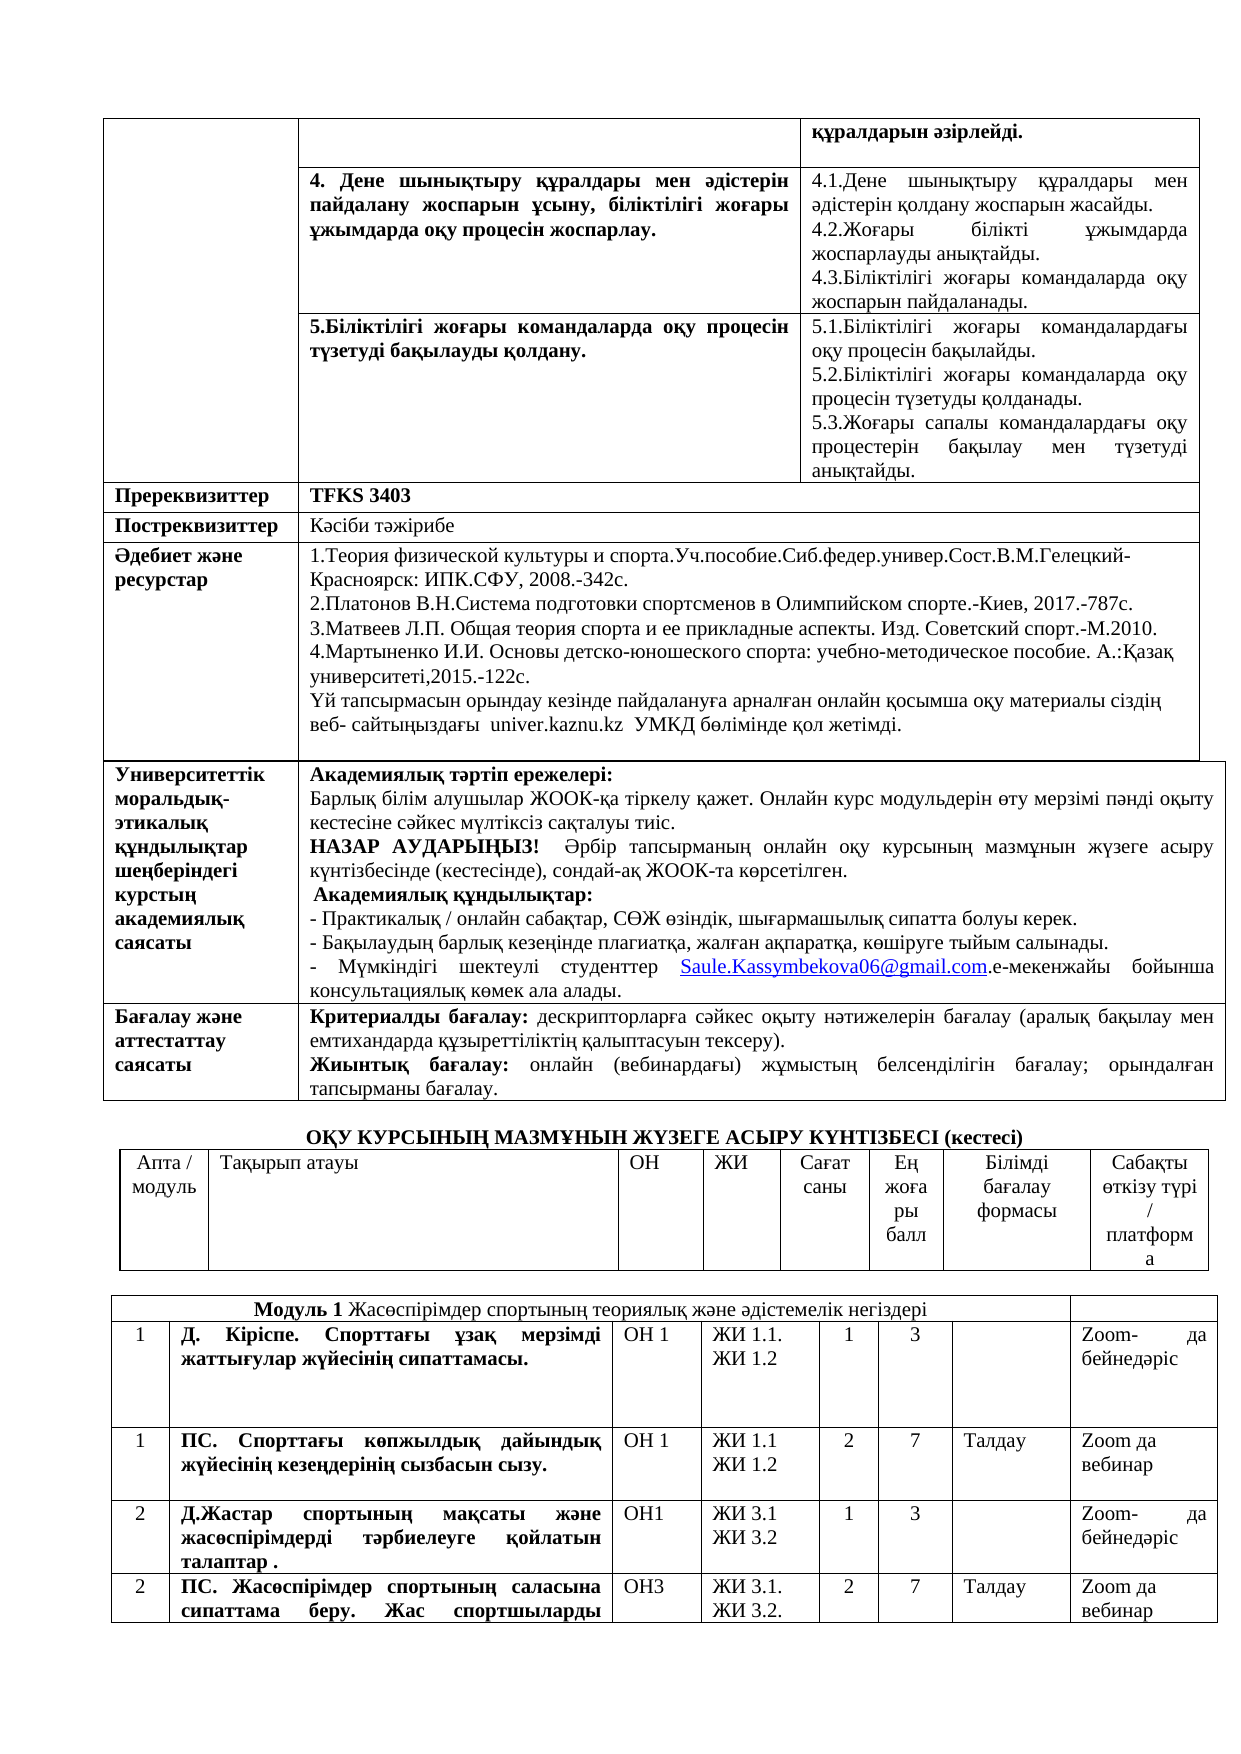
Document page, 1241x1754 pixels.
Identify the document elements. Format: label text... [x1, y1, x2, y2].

table_cell Zoom- да бейнедәріс [1071, 1322, 1217, 1427]
table_cell ЖИ 3.1 ЖИ 3.2 [702, 1501, 819, 1573]
table_cell 5.Біліктілігі жоғары командаларда оқу процесін түзетуді бақылауды қолдану. [299, 314, 800, 482]
table_cell ПС. Спорттағы көпжылдық дайындық жүйесінің кезеңдерінің сызбасын сызу. [170, 1428, 612, 1500]
table_cell 4. Дене шынықтыру құралдары мен әдістерін пайдалану жоспарын ұсыну, біліктілігі жоғары ұжымдарда оқу процесін жоспарлау. [299, 168, 800, 313]
table_cell 1 [820, 1501, 878, 1573]
table_cell Пререквизиттер [104, 483, 298, 512]
table_header Академиялық тәртіп ережелері: Барлық білім алушылар ЖООК-қа тіркелу қажет. Онлайн курс модульдерін өту мерзімі пәнді оқыту кестесіне сәйкес мүлтіксіз сақталуы тиіс. НАЗАР АУДАРЫҢЫЗ! Әрбір тапсырманың онлайн оқу курсының мазмұнын жүзеге асыру күнтізбесінде (кестесінде), сондай-ақ ЖООК-та көрсетілген. Академиялық құндылықтар: - Практикалық / онлайн сабақтар, СӨЖ өзіндік, шығармашылық сипатта болуы керек. - Бақылаудың барлық кезеңінде плагиатқа, жалған ақпаратқа, көшіруге тыйым салынады. - Мүмкіндігі шектеулі студенттер Saule.Kassymbekova06@gmail.com.е-мекенжайы бойынша консультациялық көмек ала алады. [299, 762, 1225, 1002]
table_cell 5.1.Біліктілігі жоғары командалардағы оқу процесін бақылайды. 5.2.Біліктілігі жоғары командаларда оқу процесін түзетуды қолданады. 5.3.Жоғары сапалы командалардағы оқу процестерін бақылау мен түзетуді анықтайды. [801, 314, 1199, 482]
table_cell 3 [879, 1322, 952, 1427]
table_header ЖИ [704, 1150, 780, 1270]
table_cell 2 [112, 1501, 169, 1573]
table_header Білімді бағалау формасы [944, 1150, 1090, 1270]
table_cell 1.Теория физической культуры и спорта.Уч.пособие.Сиб.федер.универ.Сост.В.М.Гелецкий-Красноярск: ИПК.СФУ, 2008.-342с. 2.Платонов В.Н.Система подготовки спортсменов в Олимпийском спорте.-Киев, 2017.-787с. 3.Матвеев Л.П. Общая теория спорта и ее прикладные аспекты. Изд. Советский спорт.-М.2010. 4.Мартыненко И.И. Основы детско-юношеского спорта: учебно-методическое пособие. А.:Қазақ университеті,2015.-122с. Үй тапсырмасын орындау кезінде пайдалануға арналған онлайн қосымша оқу материалы сіздің веб- сайтыңыздағы univer.kaznu.kz УМКД бөлімінде қол жетімді. [299, 543, 1199, 760]
table_cell ЖИ 1.1 ЖИ 1.2 [702, 1428, 819, 1500]
table_cell 3 [879, 1501, 952, 1573]
table_header Университеттік моральдық-этикалық құндылықтар шеңберіндегі курстың академиялық саясаты [104, 762, 298, 1002]
table_cell [953, 1501, 1070, 1573]
table_header [1071, 1296, 1217, 1321]
table_cell ОН3 [613, 1574, 701, 1622]
table_cell 2 [820, 1574, 878, 1622]
table_cell Кәсіби тәжірибе [299, 513, 1199, 542]
table_cell [953, 1322, 1070, 1427]
table_header Апта / модуль [121, 1150, 208, 1270]
table_cell 2 [112, 1574, 169, 1622]
table_cell TFKS 3403 [299, 483, 1199, 512]
table_cell ОН 1 [613, 1428, 701, 1500]
table_header Ең жоғары балл [870, 1150, 943, 1270]
table_cell Критериалды бағалау: дескрипторларға сәйкес оқыту нәтижелерін бағалау (аралық бақылау мен емтихандарда құзыреттіліктің қалыптасуын тексеру). Жиынтық бағалау: онлайн (вебинардағы) жұмыстың белсенділігін бағалау; орындалған тапсырманы бағалау. [299, 1004, 1225, 1100]
table_cell ОН1 [613, 1501, 701, 1573]
table_cell ОН 1 [613, 1322, 701, 1427]
table_cell Талдау [953, 1428, 1070, 1500]
table_cell Д.Жастар спортының мақсаты және жасөспірімдерді тәрбиелеуге қойлатын талаптар . [170, 1501, 612, 1573]
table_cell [299, 119, 800, 167]
table_cell 7 [879, 1574, 952, 1622]
table_cell 4.1.Дене шынықтыру құралдары мен әдістерін қолдану жоспарын жасайды. 4.2.Жоғары білікті ұжымдарда жоспарлауды анықтайды. 4.3.Біліктілігі жоғары командаларда оқу жоспарын пайдаланады. [801, 168, 1199, 313]
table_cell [801, 119, 1199, 167]
table_header Тақырып атауы [209, 1150, 618, 1270]
table_header Сағат саны [781, 1150, 869, 1270]
table_cell Бағалау және аттестаттау саясаты [104, 1004, 298, 1100]
table_header Модуль 1 Жасөспірімдер спортының теориялық және әдістемелік негіздері [112, 1296, 1070, 1321]
text ОҚУ КУРСЫНЫҢ МАЗМҰНЫН ЖҮЗЕГЕ АСЫРУ КҮНТІЗБЕСІ (кестесі) [177, 1125, 1152, 1149]
table_cell 2 [820, 1428, 878, 1500]
table_cell 1 [112, 1428, 169, 1500]
table_cell ЖИ 3.1. ЖИ 3.2. [702, 1574, 819, 1622]
table_header ОН [619, 1150, 703, 1270]
table_cell Әдебиет және ресурстар [104, 543, 298, 760]
table_cell Д. Кіріспе. Спорттағы ұзақ мерзімді жаттығулар жүйесінің сипаттамасы. [170, 1322, 612, 1427]
table_cell ЖИ 1.1. ЖИ 1.2 [702, 1322, 819, 1427]
table_cell 1 [112, 1322, 169, 1427]
table_cell Талдау [953, 1574, 1070, 1622]
table_cell Zoom- да бейнедәріс [1071, 1501, 1217, 1573]
table_header Сабақты өткізу түрі / платформа [1091, 1150, 1208, 1270]
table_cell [170, 1574, 612, 1622]
table_cell Постреквизиттер [104, 513, 298, 542]
table_cell 7 [879, 1428, 952, 1500]
table_cell 1 [820, 1322, 878, 1427]
table_cell Zoom да вебинар [1071, 1428, 1217, 1500]
table_cell Zoom да вебинар [1071, 1574, 1217, 1622]
